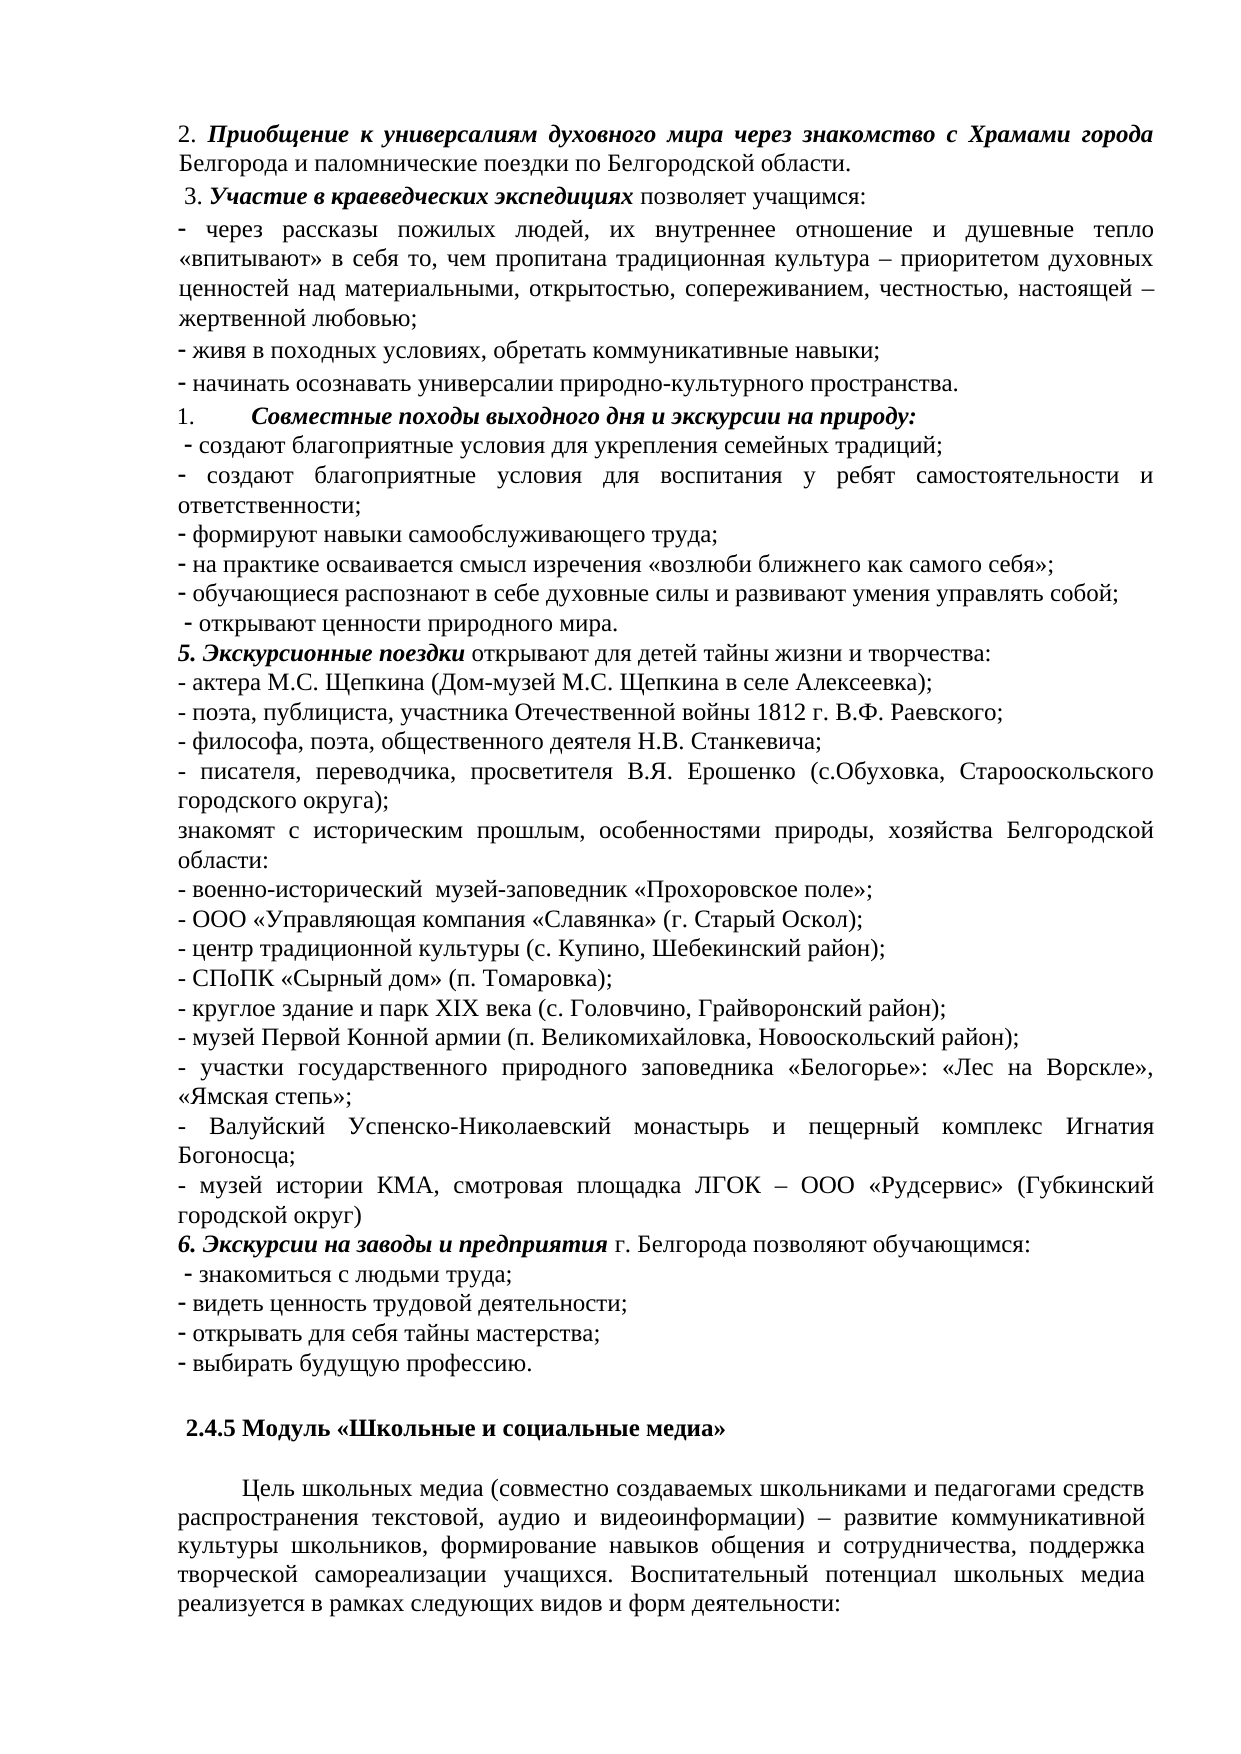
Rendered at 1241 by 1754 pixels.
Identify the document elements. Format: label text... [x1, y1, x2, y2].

list выбирать будущую профессию. [178, 1348, 1155, 1376]
text через рассказы пожилых людей, их внутреннее отношение и душевные тепло «впитывают» в себя то, чем пропитана традиционная культура – приоритетом духовных ценностей над материальными, открытостью, сопереживанием, честностью, настоящей – жертвенной любовью; [178, 214, 1155, 331]
list - актера М.С. Щепкина (Дом-музей М.С. Щепкина в селе Алексеевка); [178, 667, 1155, 696]
list формируют навыки самообслуживающего труда; [178, 519, 1155, 548]
list знакомят с историческим прошлым, особенностями природы, хозяйства Белгородской области: [178, 815, 1155, 873]
list обучающиеся распознают в себе духовные силы и развивают умения управлять собой; [178, 578, 1155, 607]
list - музей истории КМА, смотровая площадка ЛГОК – ООО «Рудсервис» (Губкинский городской округ) [178, 1170, 1155, 1228]
list - поэта, публициста, участника Отечественной войны 1812 г. В.Ф. Раевского; [178, 697, 1155, 726]
list 6. Экскурсии на заводы и предприятия г. Белгорода позволяют обучающимся: [178, 1229, 1155, 1258]
text Цель школьных медиа (совместно создаваемых школьниками и педагогами средств распространения текстовой, аудио и видеоинформации) – развитие коммуникативной культуры школьников, формирование навыков общения и сотрудничества, поддержка творческой самореализации учащихся. Воспитательный потенциал школьных медиа реализуется в рамках следующих видов и форм деятельности: [177, 1473, 1146, 1617]
list - военно-исторический музей-заповедник «Прохоровское поле»; [178, 874, 1155, 903]
list на практике осваивается смысл изречения «возлюби ближнего как самого себя»; [178, 549, 1155, 578]
list знакомиться с людьми труда; [178, 1259, 1155, 1288]
list - Валуйский Успенско-Николаевский монастырь и пещерный комплекс Игнатия Богоносца; [178, 1111, 1155, 1169]
list создают благоприятные условия для воспитания у ребят самостоятельности и ответственности; [178, 460, 1155, 518]
text начинать осознавать универсалии природно-культурного пространства. [178, 368, 1155, 397]
list - СПоПК «Сырный дом» (п. Томаровка); [178, 963, 1155, 992]
list - писателя, переводчика, просветителя В.Я. Ерошенко (с.Обуховка, Старооскольского городского округа); [178, 756, 1155, 814]
list открывать для себя тайны мастерства; [178, 1318, 1155, 1347]
list - центр традиционной культуры (с. Купино, Шебекинский район); [178, 933, 1155, 962]
list - ООО «Управляющая компания «Славянка» (г. Старый Оскол); [178, 904, 1155, 933]
list - участки государственного природного заповедника «Белогорье»: «Лес на Ворскле», «Ямская степь»; [178, 1052, 1155, 1110]
list создают благоприятные условия для укрепления семейных традиций; [178, 431, 1155, 459]
list Совместные походы выходного дня и экскурсии на природу: [177, 401, 1155, 430]
list 5. Экскурсионные поездки открывают для детей тайны жизни и творчества: [178, 638, 1155, 666]
text живя в походных условиях, обретать коммуникативные навыки; [178, 335, 1155, 364]
list - философа, поэта, общественного деятеля Н.В. Станкевича; [178, 726, 1155, 755]
list - музей Первой Конной армии (п. Великомихайловка, Новооскольский район); [178, 1022, 1155, 1051]
list - круглое здание и парк XIX века (с. Головчино, Грайворонский район); [178, 993, 1155, 1021]
text 3. Участие в краеведческих экспедициях позволяет учащимся: [178, 181, 1155, 210]
text 2.4.5 Модуль «Школьные и социальные медиа» [179, 1413, 1133, 1442]
list видеть ценность трудовой деятельности; [178, 1288, 1155, 1317]
text 2. Приобщение к универсалиям духовного мира через знакомство с Храмами города Белгорода и паломнические поездки по Белгородской области. [178, 119, 1155, 177]
list открывают ценности природного мира. [178, 608, 1155, 637]
